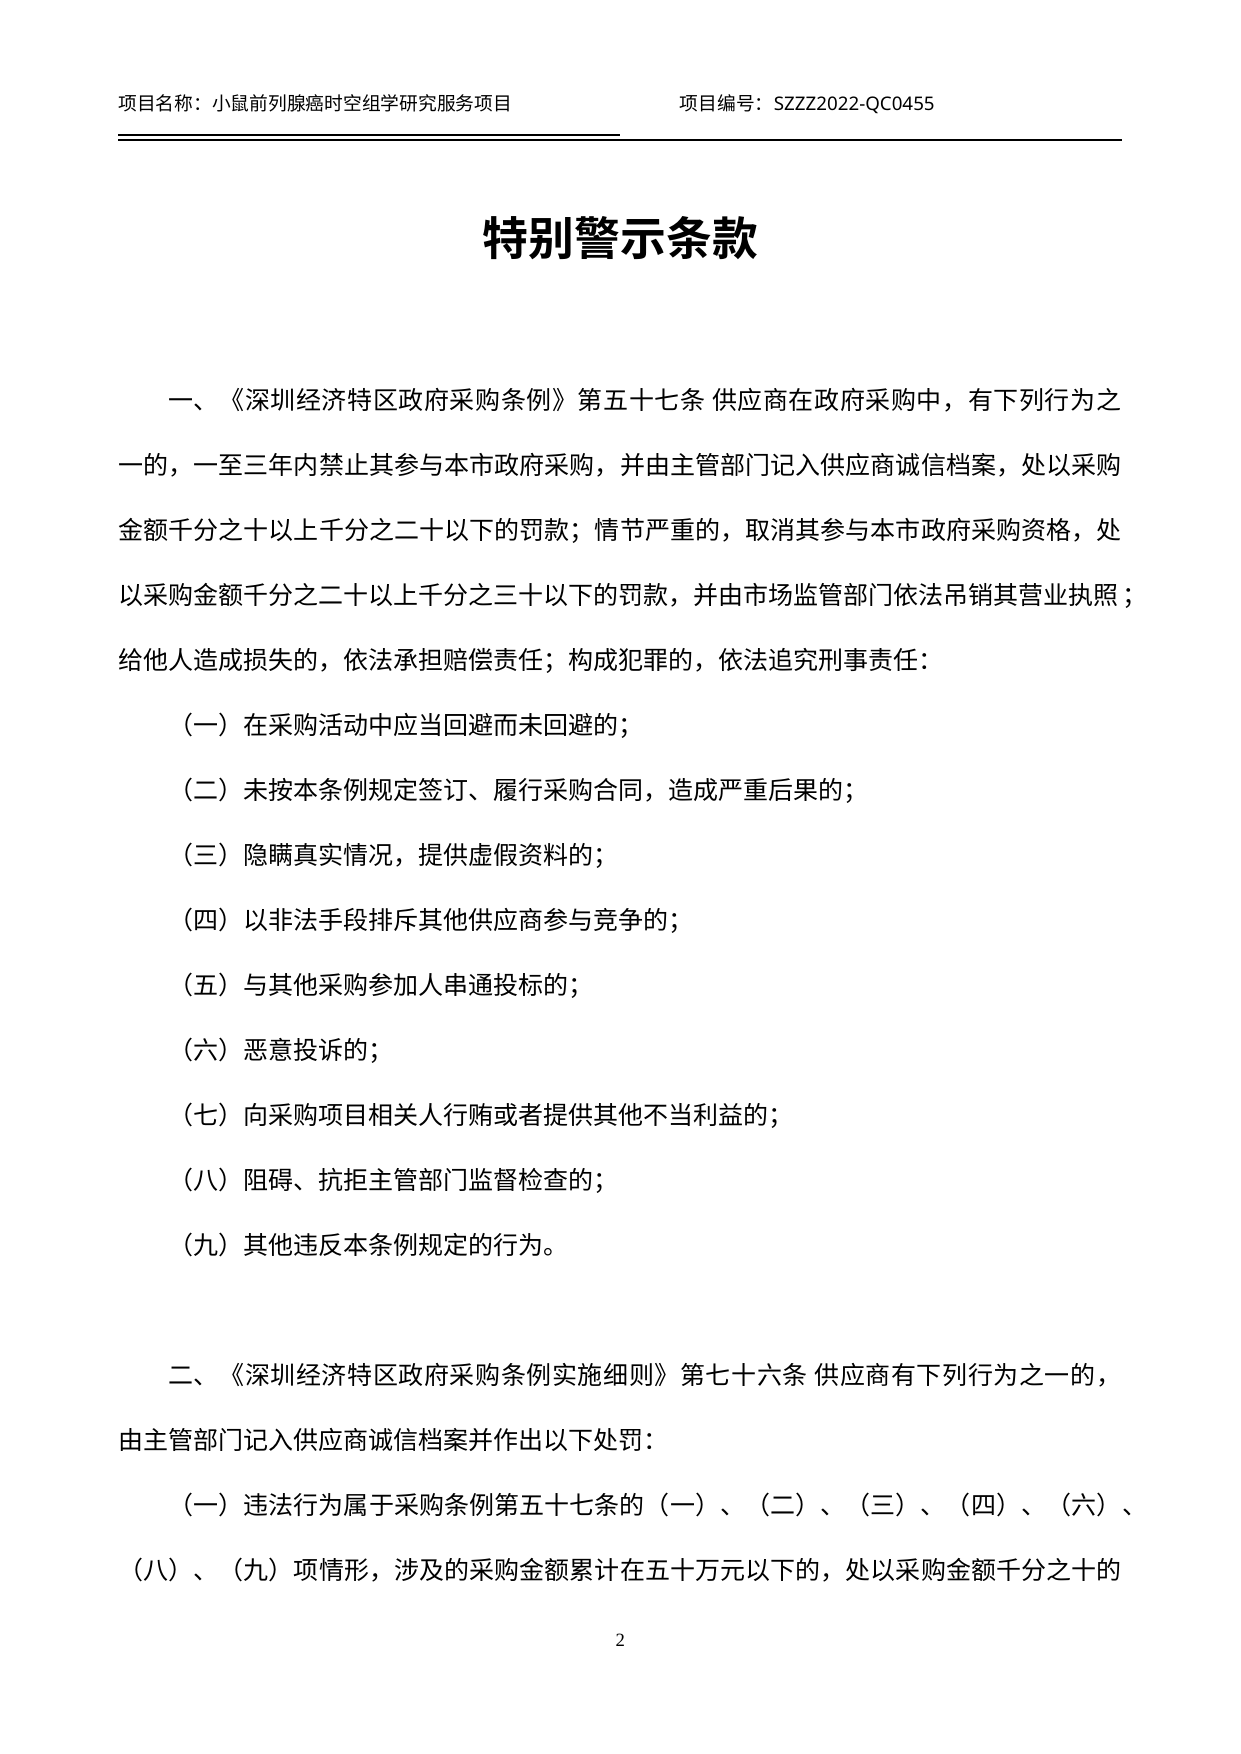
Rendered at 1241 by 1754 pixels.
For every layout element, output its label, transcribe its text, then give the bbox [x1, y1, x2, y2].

text （一）在采购活动中应当回避而未回避的； [118, 691, 1122, 756]
text （九）其他违反本条例规定的行为。 [118, 1211, 1122, 1276]
text （六）恶意投诉的； [118, 1016, 1122, 1081]
text （八）阻碍、抗拒主管部门监督检查的； [118, 1146, 1122, 1211]
text （五）与其他采购参加人串通投标的； [118, 951, 1122, 1016]
text （二）未按本条例规定签订、履行采购合同，造成严重后果的； [118, 756, 1122, 821]
text （四）以非法手段排斥其他供应商参与竞争的； [118, 886, 1122, 951]
text （七）向采购项目相关人行贿或者提供其他不当利益的； [118, 1081, 1122, 1146]
text 一、《深圳经济特区政府采购条例》第五十七条 供应商在政府采购中，有下列行为之一的，一至三年内禁止其参与本市政府采购，并由主管部门记入供应商诚信档案，处以采购金额千分之十以上千分之二十以下的罚款；情节严重的，取消其参与本市政府采购资格，处以采购金额千分之二十以上千分之三十以下的罚款，并由市场监管部门依法吊销其营业执照；给他人造成损失的，依法承担赔偿责任；构成犯罪的，依法追究刑事责任： [118, 366, 1122, 691]
text （三）隐瞒真实情况，提供虚假资料的； [118, 821, 1122, 886]
text 特别警示条款 [118, 186, 1122, 284]
text 二、《深圳经济特区政府采购条例实施细则》第七十六条 供应商有下列行为之一的，由主管部门记入供应商诚信档案并作出以下处罚： [118, 1341, 1122, 1471]
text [118, 1471, 1122, 1601]
